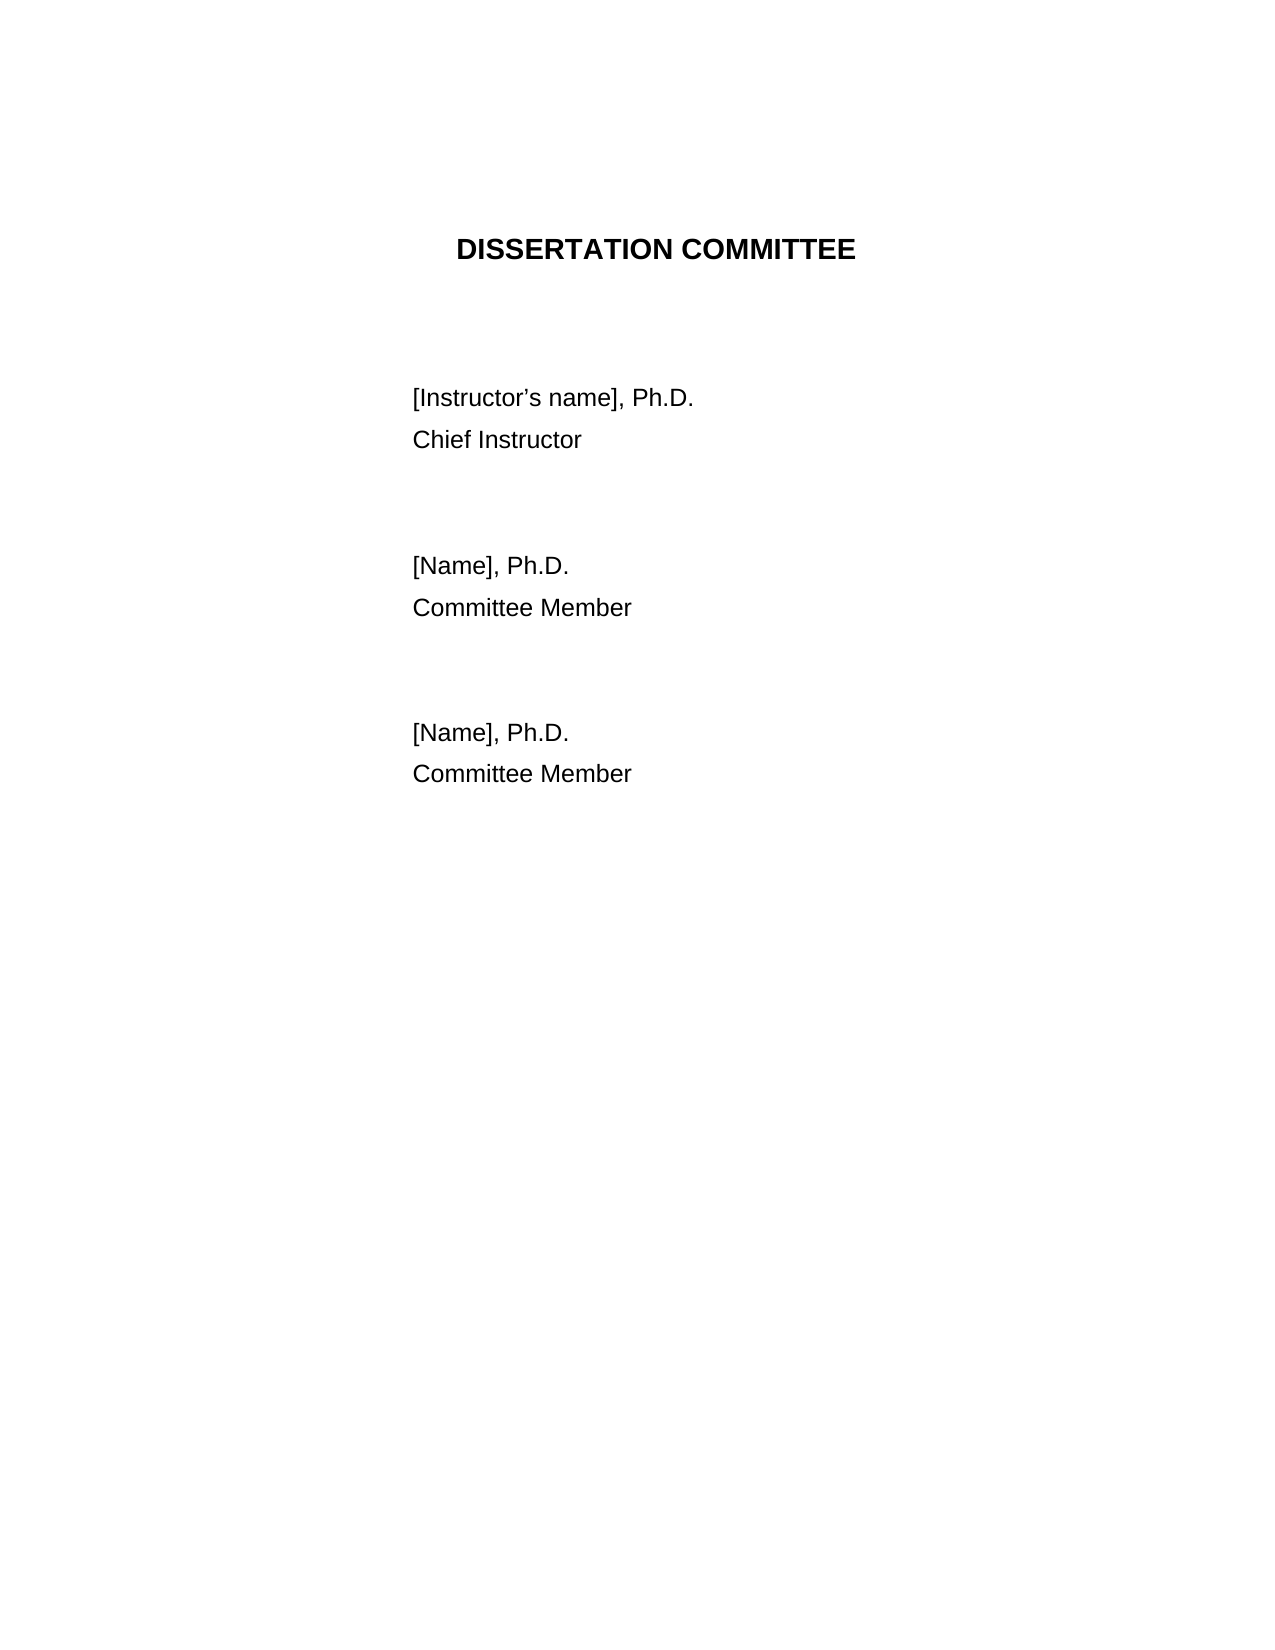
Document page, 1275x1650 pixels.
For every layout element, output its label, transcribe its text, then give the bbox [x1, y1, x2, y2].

title DISSERTATION COMMITTEE [187, 232, 1125, 266]
text [Name], Ph.D. [187, 551, 1125, 580]
text [Instructor’s name], Ph.D. [187, 383, 1125, 412]
text Committee Member [187, 759, 1125, 788]
text Chief Instructor [187, 424, 1125, 453]
text Committee Member [187, 592, 1125, 621]
text [Name], Ph.D. [187, 717, 1125, 746]
